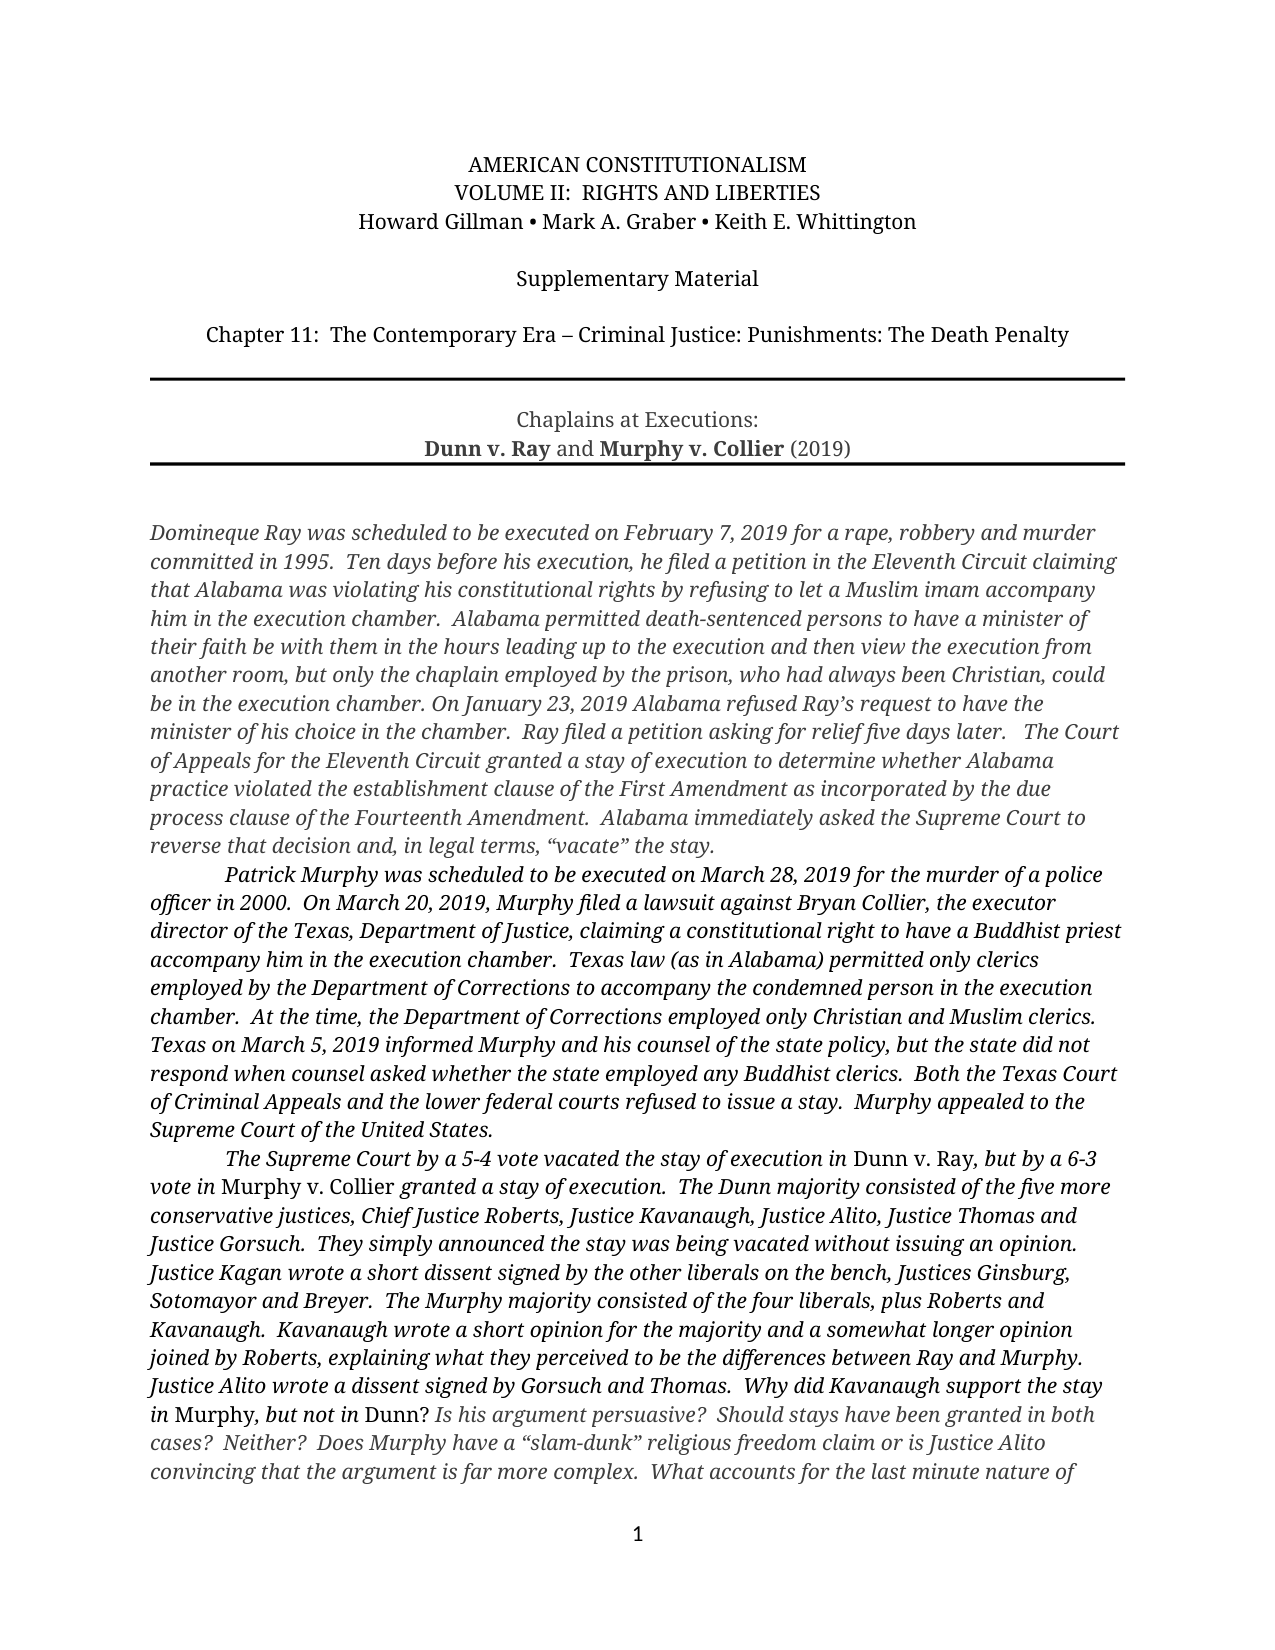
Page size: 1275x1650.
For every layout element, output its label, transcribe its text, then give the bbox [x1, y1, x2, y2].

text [150, 1144, 1125, 1485]
text Chapter 11: The Contemporary Era – Criminal Justice: Punishments: The Death Penalty [150, 321, 1125, 349]
text Dunn v. Ray and Murphy v. Collier (2019) [150, 434, 1125, 462]
text Howard Gillman • Mark A. Graber • Keith E. Whittington [150, 207, 1125, 235]
text AMERICAN CONSTITUTIONALISM [150, 150, 1125, 178]
text Patrick Murphy was scheduled to be executed on March 28, 2019 for the murder of a police officer in 2000. On March 20, 2019, Murphy filed a lawsuit against Bryan Collier, the executor director of the Texas, Department of Justice, claiming a constitutional right to have a Buddhist priest accompany him in the execution chamber. Texas law (as in Alabama) permitted only clerics employed by the Department of Corrections to accompany the condemned person in the execution chamber. At the time, the Department of Corrections employed only Christian and Muslim clerics. Texas on March 5, 2019 informed Murphy and his counsel of the state policy, but the state did not respond when counsel asked whether the state employed any Buddhist clerics. Both the Texas Court of Criminal Appeals and the lower federal courts refused to issue a stay. Murphy appealed to the Supreme Court of the United States. [150, 860, 1125, 1144]
text Domineque Ray was scheduled to be executed on February 7, 2019 for a rape, robbery and murder committed in 1995. Ten days before his execution, he filed a petition in the Eleventh Circuit claiming that Alabama was violating his constitutional rights by refusing to let a Muslim imam accompany him in the execution chamber. Alabama permitted death-sentenced persons to have a minister of their faith be with them in the hours leading up to the execution and then view the execution from another room, but only the chaplain employed by the prison, who had always been Christian, could be in the execution chamber. On January 23, 2019 Alabama refused Ray’s request to have the minister of his choice in the chamber. Ray filed a petition asking for relief five days later. The Court of Appeals for the Eleventh Circuit granted a stay of execution to determine whether Alabama practice violated the establishment clause of the First Amendment as incorporated by the due process clause of the Fourteenth Amendment. Alabama immediately asked the Supreme Court to reverse that decision and, in legal terms, “vacate” the stay. [150, 518, 1125, 860]
text VOLUME II: RIGHTS AND LIBERTIES [150, 178, 1125, 207]
text Chaplains at Executions: [150, 406, 1125, 434]
text Supplementary Material [150, 264, 1125, 292]
